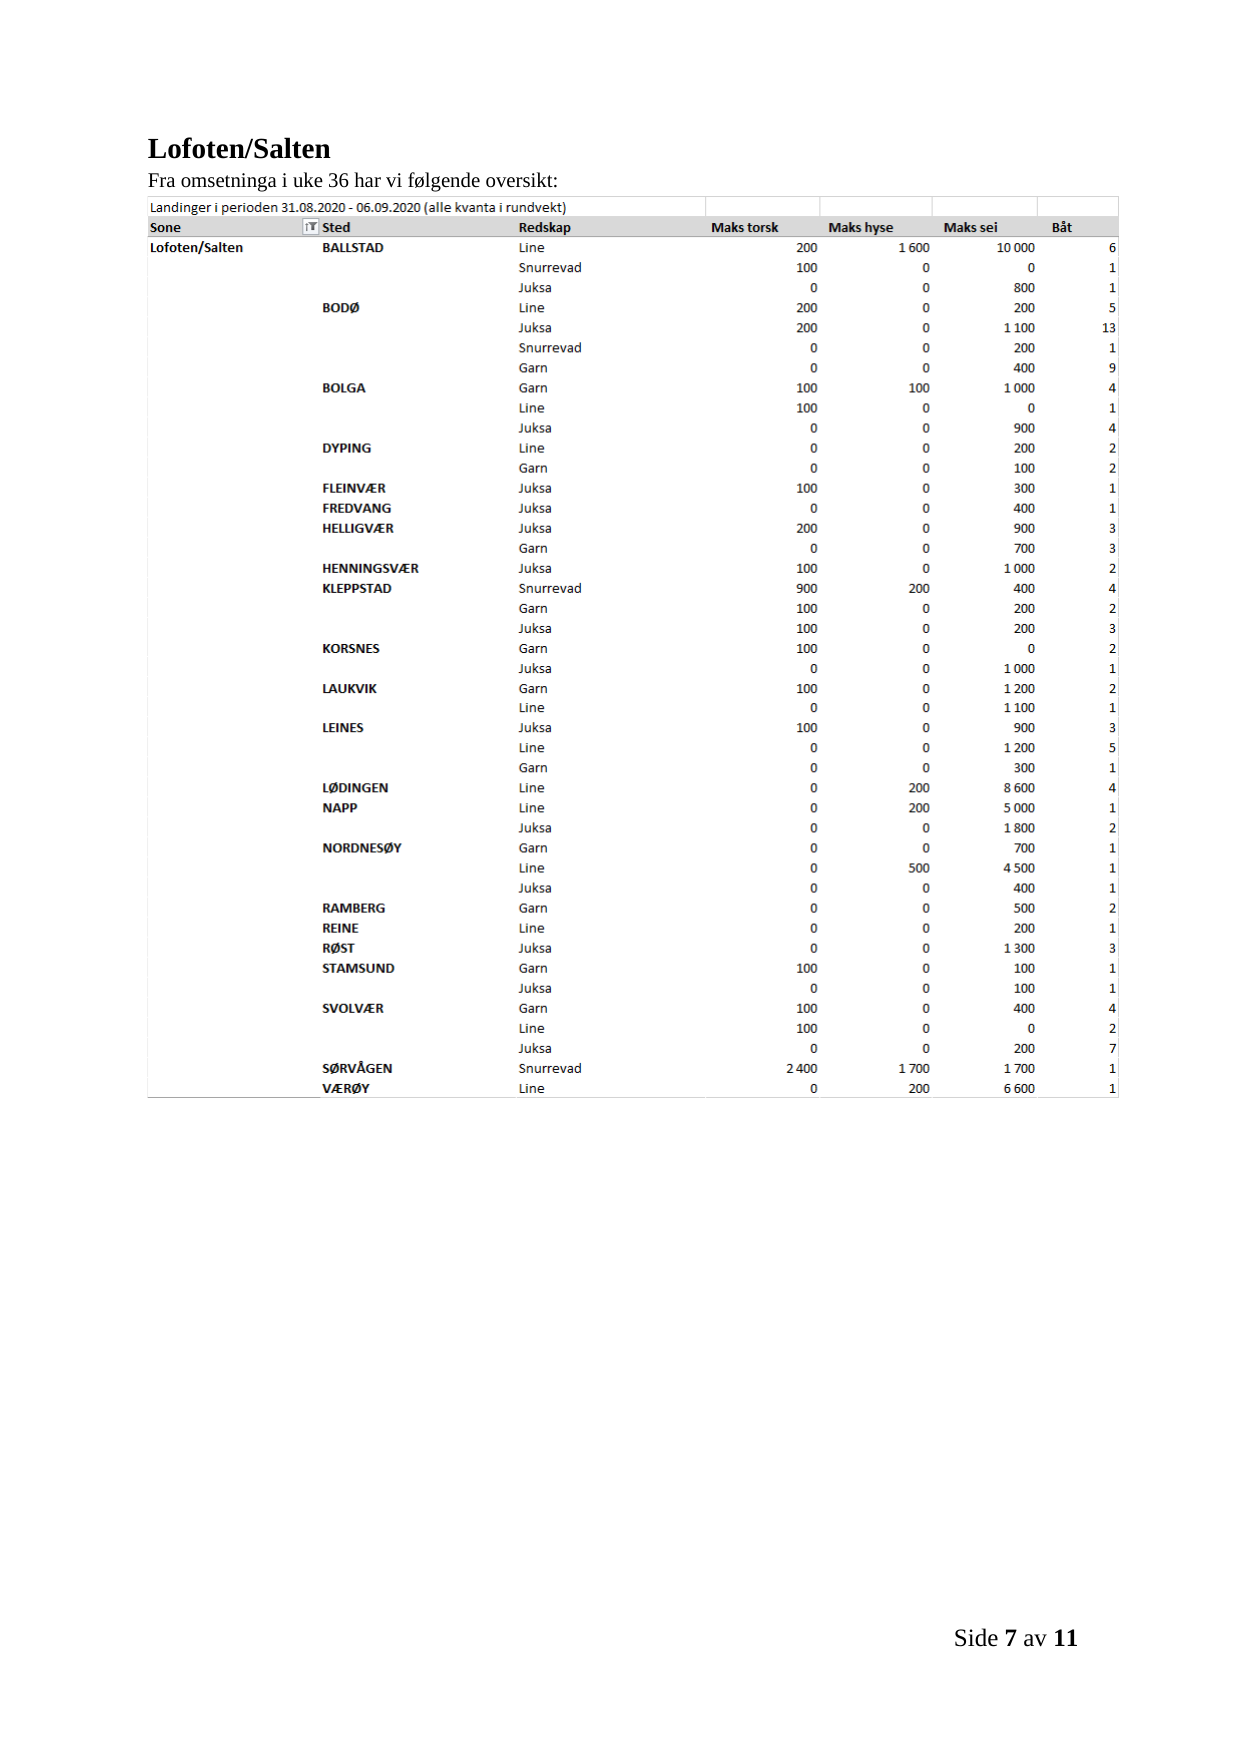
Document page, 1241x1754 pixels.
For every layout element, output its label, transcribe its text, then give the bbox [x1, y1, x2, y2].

text Lofoten/Salten Fra omsetninga i uke 36 har vi følgende oversikt: [148, 131, 1078, 196]
picture [147, 196, 1120, 1099]
